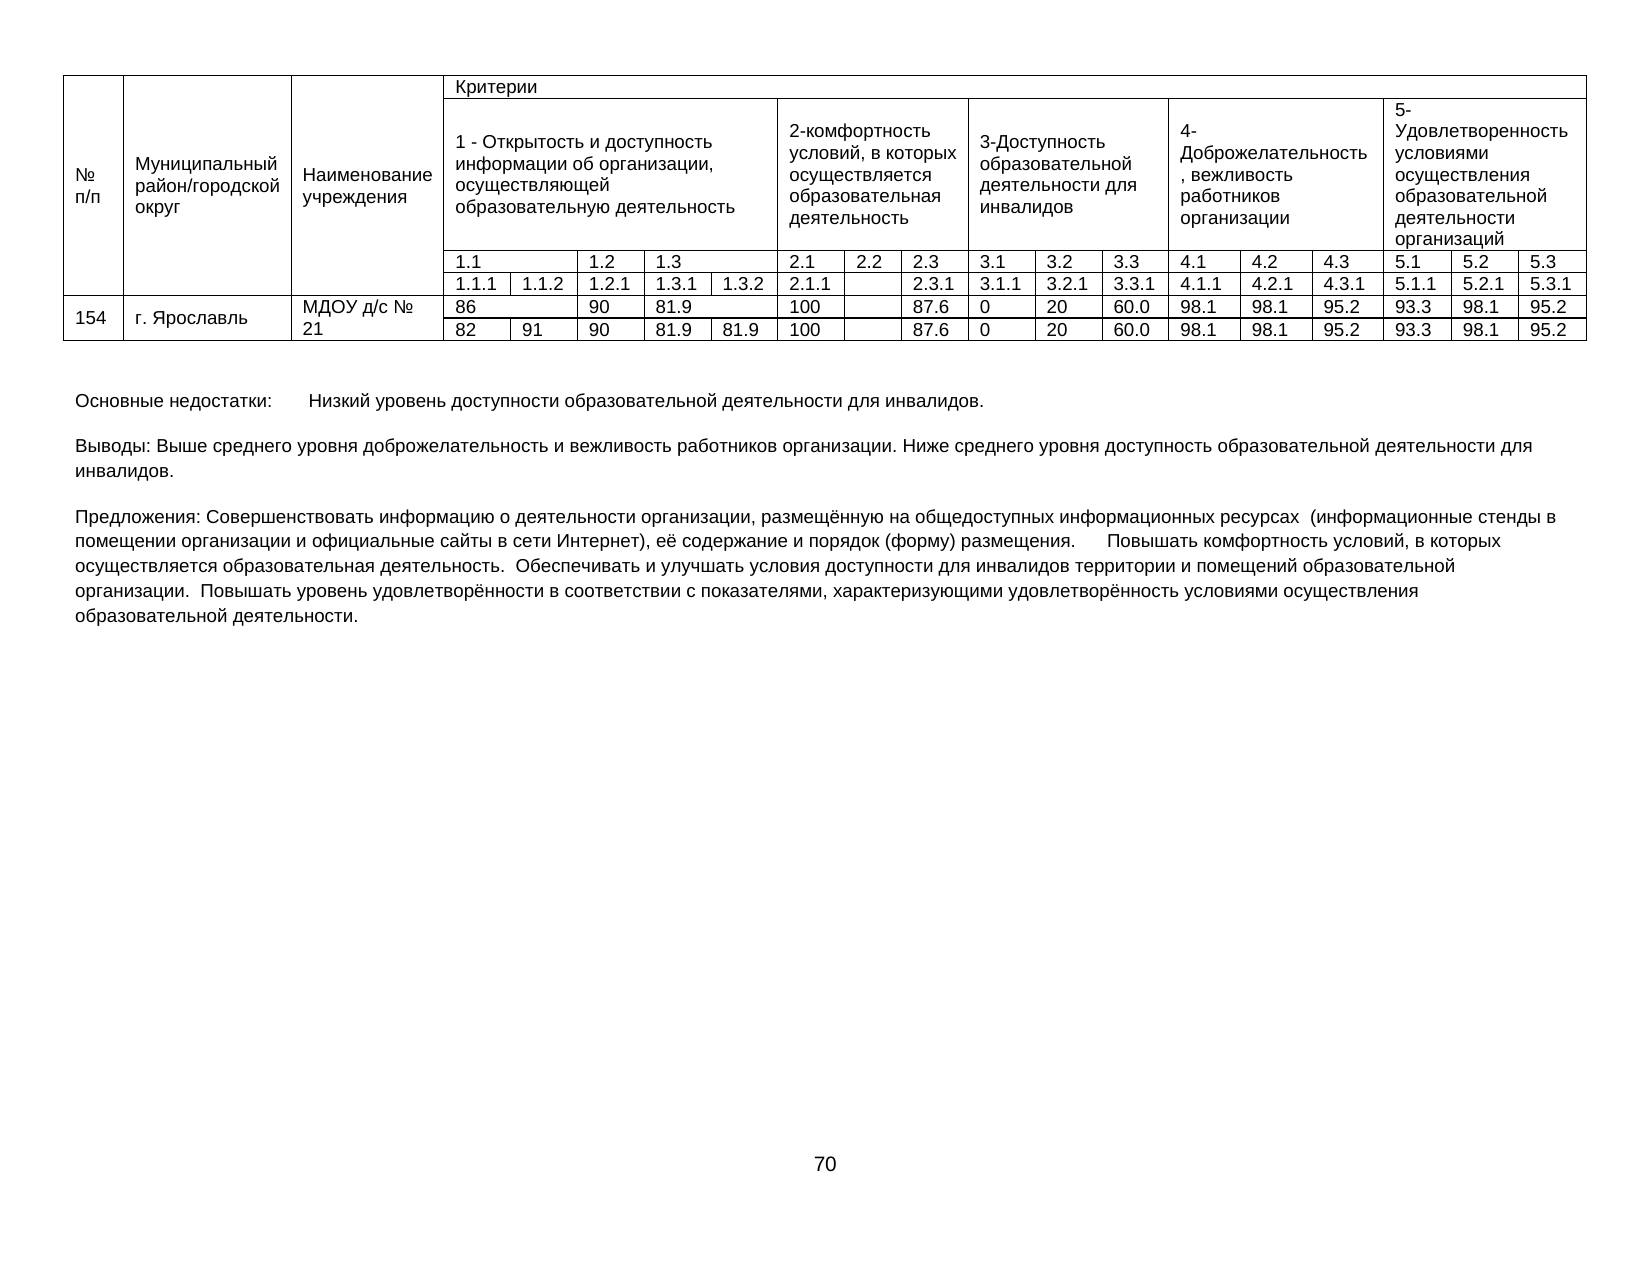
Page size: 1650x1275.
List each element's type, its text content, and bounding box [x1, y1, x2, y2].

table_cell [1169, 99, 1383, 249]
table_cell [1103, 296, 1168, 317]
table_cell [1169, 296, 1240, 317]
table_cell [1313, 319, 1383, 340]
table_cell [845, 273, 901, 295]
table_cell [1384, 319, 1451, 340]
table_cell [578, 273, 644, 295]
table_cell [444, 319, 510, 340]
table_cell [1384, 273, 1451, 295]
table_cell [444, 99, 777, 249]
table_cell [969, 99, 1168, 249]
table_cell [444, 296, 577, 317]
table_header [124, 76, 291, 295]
text Предложения: Совершенствовать информацию о деятельности организации, размещённую на общедоступных информационных ресурсах (информационные стенды в помещении организации и официальные сайты в сети Интернет), её содержание и порядок (форму) размещения. Повышать комфортность условий, в которых осуществляется образовательная деятельность. Обеспечивать и улучшать условия доступности для инвалидов территории и помещений образовательной организации. Повышать уровень удовлетворённости в соответствии с показателями, характеризующими удовлетворённость условиями осуществления образовательной деятельности. [75, 505, 1575, 626]
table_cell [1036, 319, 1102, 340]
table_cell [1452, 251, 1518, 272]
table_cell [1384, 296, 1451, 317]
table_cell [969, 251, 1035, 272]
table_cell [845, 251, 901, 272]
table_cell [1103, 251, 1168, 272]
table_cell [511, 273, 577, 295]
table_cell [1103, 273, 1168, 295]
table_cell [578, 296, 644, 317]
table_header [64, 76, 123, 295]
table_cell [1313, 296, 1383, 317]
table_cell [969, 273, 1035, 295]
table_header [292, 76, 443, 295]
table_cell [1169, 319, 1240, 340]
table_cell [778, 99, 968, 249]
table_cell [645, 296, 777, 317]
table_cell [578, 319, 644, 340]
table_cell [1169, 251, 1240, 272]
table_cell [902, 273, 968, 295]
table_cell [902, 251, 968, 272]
text Основные недостатки: Низкий уровень доступности образовательной деятельности для инвалидов. [75, 389, 1575, 411]
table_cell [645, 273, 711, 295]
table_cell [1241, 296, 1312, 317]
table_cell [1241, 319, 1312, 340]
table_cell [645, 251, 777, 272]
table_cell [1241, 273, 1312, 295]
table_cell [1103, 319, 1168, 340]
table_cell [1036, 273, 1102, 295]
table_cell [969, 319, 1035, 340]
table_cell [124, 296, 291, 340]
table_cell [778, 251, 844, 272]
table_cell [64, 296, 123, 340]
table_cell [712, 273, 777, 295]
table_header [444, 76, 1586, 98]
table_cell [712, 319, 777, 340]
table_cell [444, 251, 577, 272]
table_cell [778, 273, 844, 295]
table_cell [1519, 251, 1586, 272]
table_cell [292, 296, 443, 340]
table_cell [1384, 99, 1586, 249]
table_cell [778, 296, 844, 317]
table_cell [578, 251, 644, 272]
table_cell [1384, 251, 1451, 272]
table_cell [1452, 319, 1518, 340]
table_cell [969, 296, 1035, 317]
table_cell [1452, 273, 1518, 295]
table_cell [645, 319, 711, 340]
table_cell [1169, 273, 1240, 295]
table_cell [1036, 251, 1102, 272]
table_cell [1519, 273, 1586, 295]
text Выводы: Выше среднего уровня доброжелательность и вежливость работников организации. Ниже среднего уровня доступность образовательной деятельности для инвалидов. [75, 435, 1575, 481]
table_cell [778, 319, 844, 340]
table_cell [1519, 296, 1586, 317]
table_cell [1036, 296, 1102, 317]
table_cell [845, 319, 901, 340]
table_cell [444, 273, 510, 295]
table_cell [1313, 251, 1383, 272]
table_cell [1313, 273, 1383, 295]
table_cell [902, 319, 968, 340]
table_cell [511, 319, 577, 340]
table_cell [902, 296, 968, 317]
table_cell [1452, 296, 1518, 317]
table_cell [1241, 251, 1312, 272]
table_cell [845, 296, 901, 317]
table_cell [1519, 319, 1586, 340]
